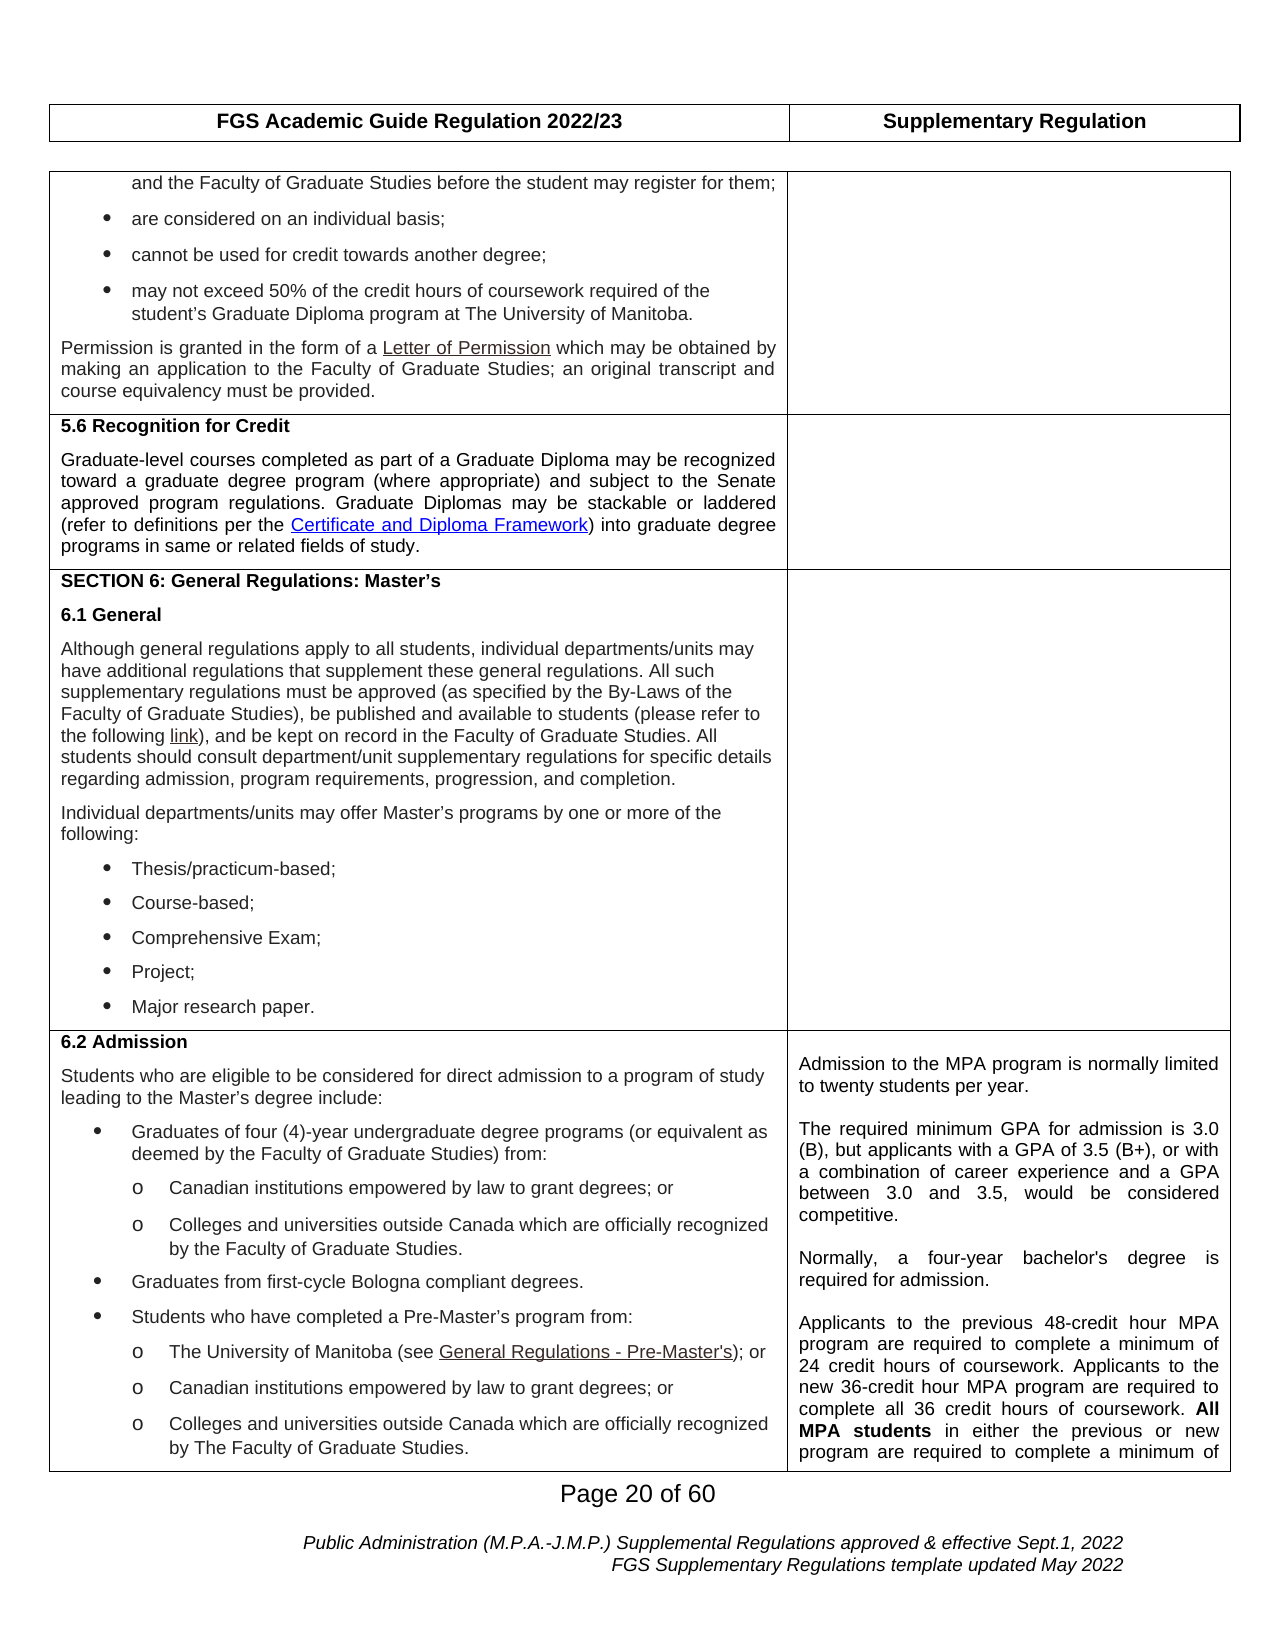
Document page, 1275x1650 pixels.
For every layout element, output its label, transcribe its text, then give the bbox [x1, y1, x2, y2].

table_cell SECTION 6: General Regulations: Master’s 6.1 General Although general regulations apply to all students, individual departments/units may have additional regulations that supplement these general regulations. All such supplementary regulations must be approved (as specified by the By-Laws of the Faculty of Graduate Studies), be published and available to students (please refer to the following link), and be kept on record in the Faculty of Graduate Studies. All students should consult department/unit supplementary regulations for specific details regarding admission, program requirements, progression, and completion. Individual departments/units may offer Master’s programs by one or more of the following: Thesis/practicum-based; Course-based; Comprehensive Exam; Project; Major research paper. [50, 570, 787, 1030]
table_cell [788, 570, 1230, 1030]
table_cell [788, 415, 1230, 569]
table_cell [50, 1031, 787, 1471]
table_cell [788, 1031, 1230, 1471]
table_cell 5.6 Recognition for Credit Graduate-level courses completed as part of a Graduate Diploma may be recognized toward a graduate degree program (where appropriate) and subject to the Senate approved program regulations. Graduate Diplomas may be stackable or laddered (refer to definitions per the Certificate and Diploma Framework) into graduate degree programs in same or related fields of study. [50, 415, 787, 569]
table_cell [788, 172, 1230, 414]
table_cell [50, 172, 787, 414]
